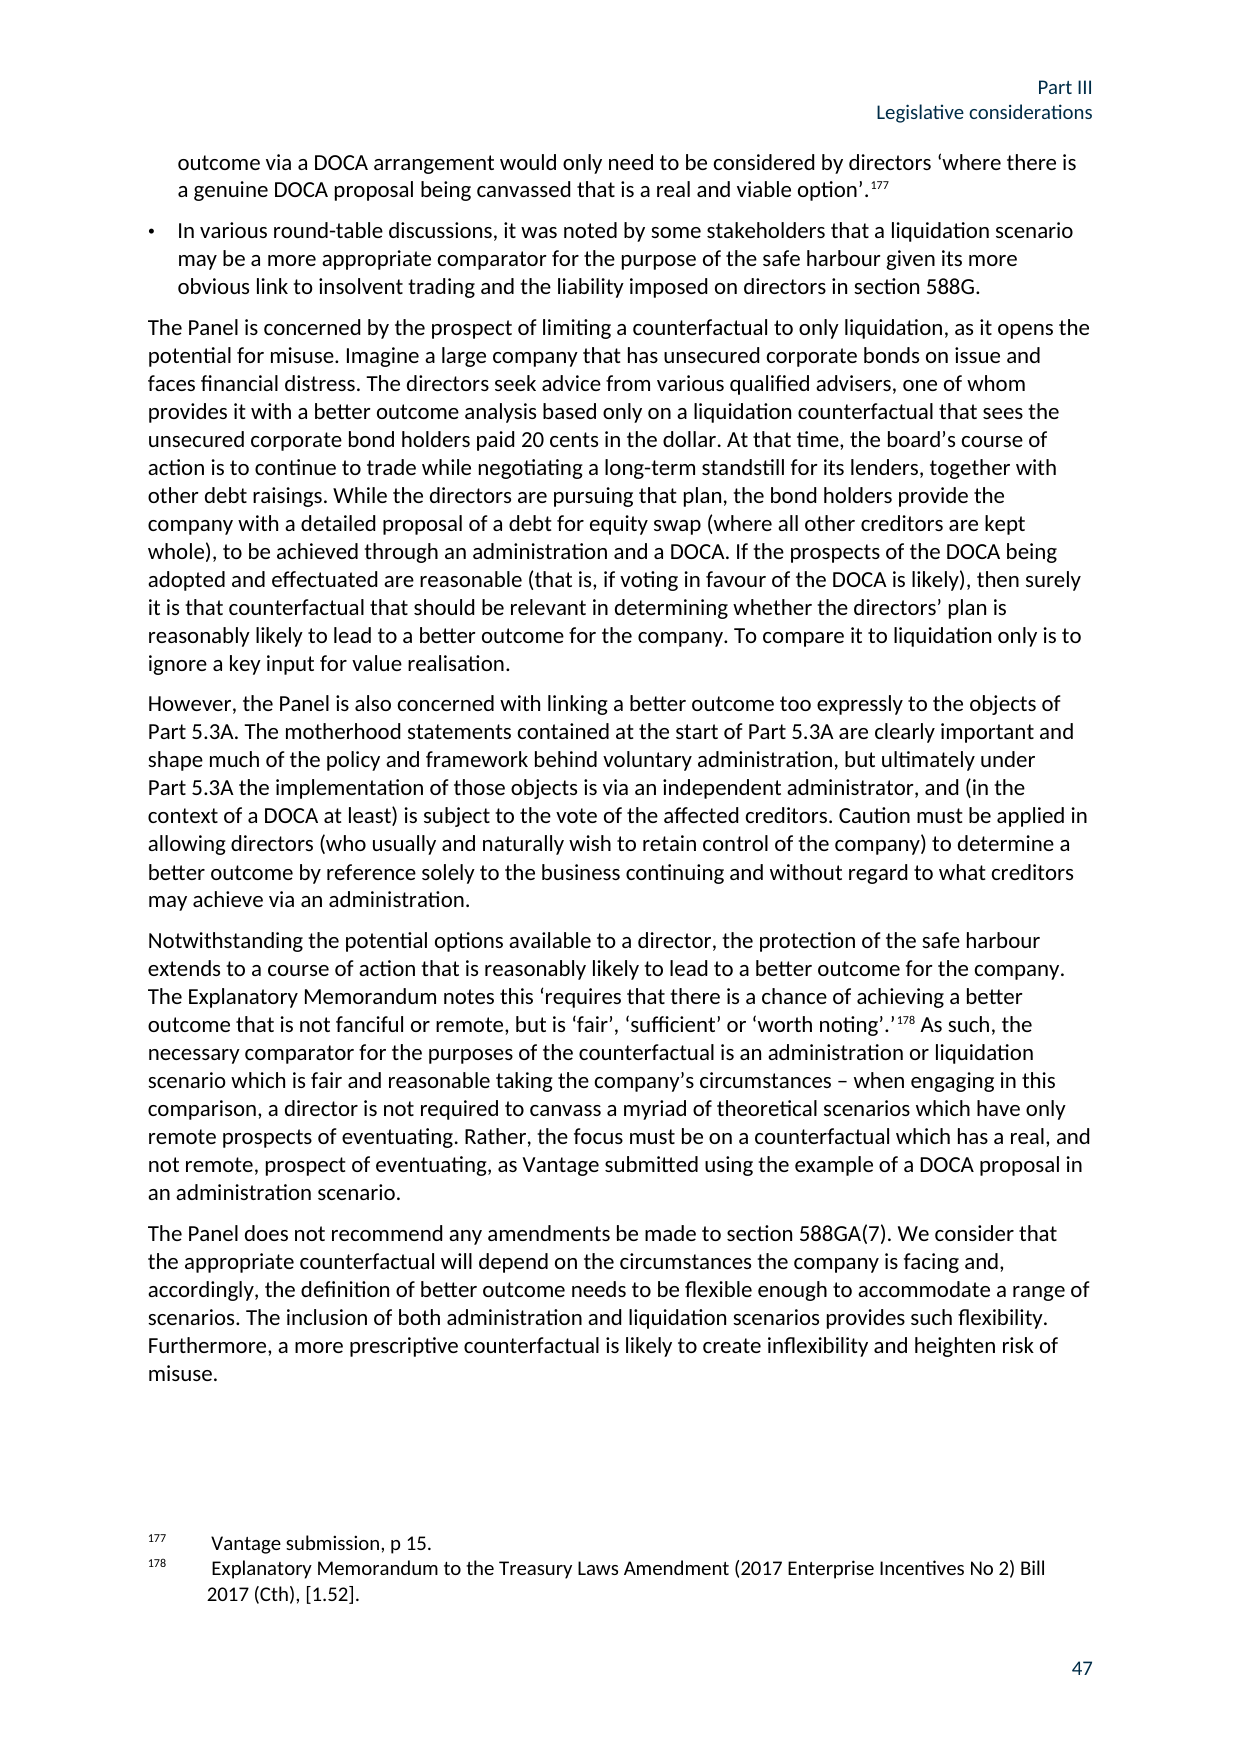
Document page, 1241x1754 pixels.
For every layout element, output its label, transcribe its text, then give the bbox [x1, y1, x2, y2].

text The Panel is concerned by the prospect of limiting a counterfactual to only liquidation, as it opens the potential for misuse. Imagine a large company that has unsecured corporate bonds on issue and faces financial distress. The directors seek advice from various qualified advisers, one of whom provides it with a better outcome analysis based only on a liquidation counterfactual that sees the unsecured corporate bond holders paid 20 cents in the dollar. At that time, the board’s course of action is to continue to trade while negotiating a long-term standstill for its lenders, together with other debt raisings. While the directors are pursuing that plan, the bond holders provide the company with a detailed proposal of a debt for equity swap (where all other creditors are kept whole), to be achieved through an administration and a DOCA. If the prospects of the DOCA being adopted and effectuated are reasonable (that is, if voting in favour of the DOCA is likely), then surely it is that counterfactual that should be relevant in determining whether the directors’ plan is reasonably likely to lead to a better outcome for the company. To compare it to liquidation only is to ignore a key input for value realisation. [148, 313, 1093, 677]
text In various round-table discussions, it was noted by some stakeholders that a liquidation scenario may be a more appropriate comparator for the purpose of the safe harbour given its more obvious link to insolvent trading and the liability imposed on directors in section 588G. [148, 216, 1093, 300]
text The Panel does not recommend any amendments be made to section 588GA(7). We consider that the appropriate counterfactual will depend on the circumstances the company is facing and, accordingly, the definition of better outcome needs to be flexible enough to accommodate a range of scenarios. The inclusion of both administration and liquidation scenarios provides such flexibility. Furthermore, a more prescriptive counterfactual is likely to create inflexibility and heighten risk of misuse. [148, 1219, 1093, 1387]
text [148, 148, 1093, 204]
text Notwithstanding the potential options available to a director, the protection of the safe harbour extends to a course of action that is reasonably likely to lead to a better outcome for the company. The Explanatory Memorandum notes this ‘requires that there is a chance of achieving a better outcome that is not fanciful or remote, but is ‘fair’, ‘sufficient’ or ‘worth noting’.’ As such, the necessary comparator for the purposes of the counterfactual is an administration or liquidation scenario which is fair and reasonable taking the company’s circumstances – when engaging in this comparison, a director is not required to canvass a myriad of theoretical scenarios which have only remote prospects of eventuating. Rather, the focus must be on a counterfactual which has a real, and not remote, prospect of eventuating, as Vantage submitted using the example of a DOCA proposal in an administration scenario. [148, 926, 1093, 1206]
text However, the Panel is also concerned with linking a better outcome too expressly to the objects of Part 5.3A. The motherhood statements contained at the start of Part 5.3A are clearly important and shape much of the policy and framework behind voluntary administration, but ultimately under Part 5.3A the implementation of those objects is via an independent administrator, and (in the context of a DOCA at least) is subject to the vote of the affected creditors. Caution must be applied in allowing directors (who usually and naturally wish to retain control of the company) to determine a better outcome by reference solely to the business continuing and without regard to what creditors may achieve via an administration. [148, 689, 1093, 914]
